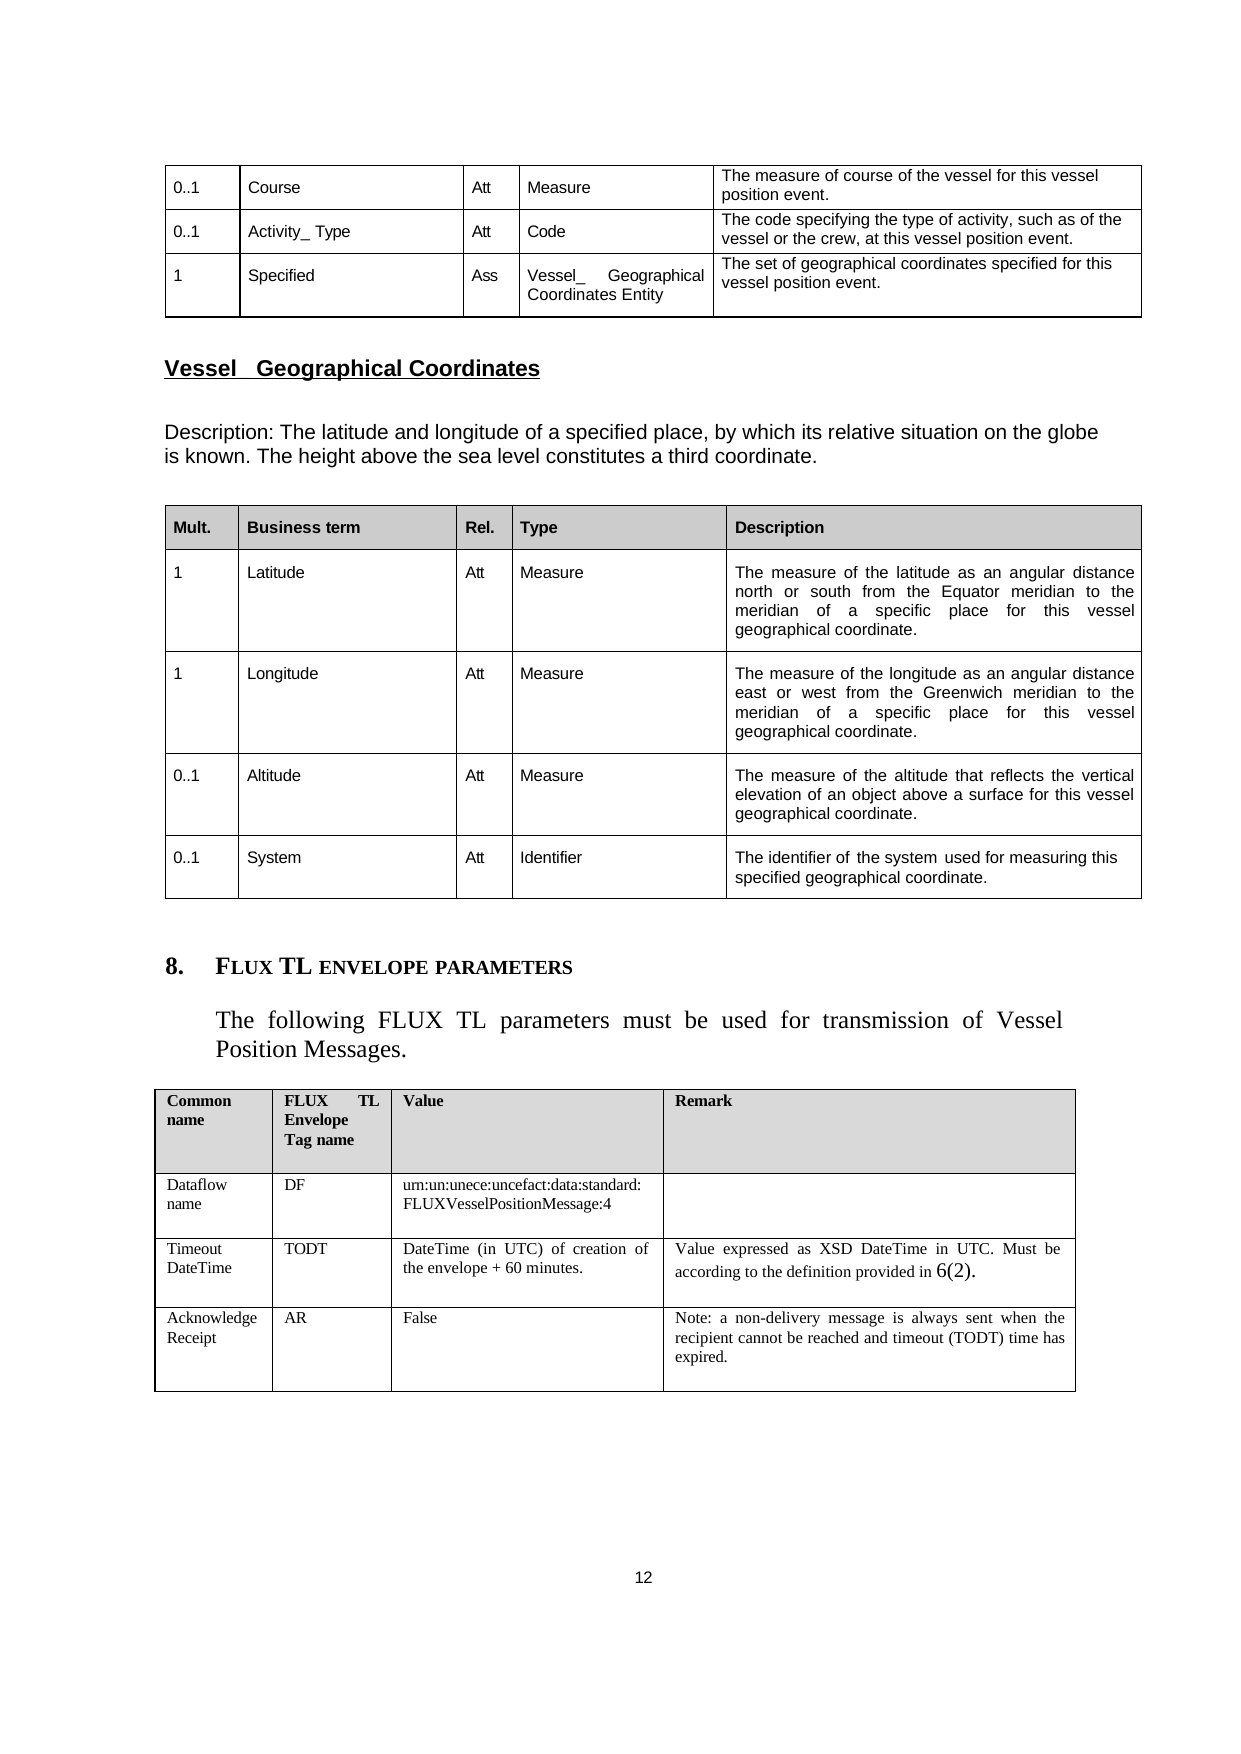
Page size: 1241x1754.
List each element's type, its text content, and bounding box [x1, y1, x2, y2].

table_cell Measure [513, 550, 726, 651]
table_cell Att [464, 210, 519, 253]
table_cell System [239, 836, 456, 898]
table_cell TODT [273, 1239, 391, 1307]
table_cell Att [457, 652, 512, 753]
table_cell [664, 1174, 1075, 1237]
table_cell The measure of the latitude as an angular distance north or south from the Equator meridian to the meridian of a specific place for this vessel geographical coordinate. [727, 550, 1141, 651]
table_cell Vessel_ Geographical Coordinates Entity [520, 254, 713, 316]
text Vessel_ Geographical Coordinates [164, 355, 1186, 381]
table_cell The code specifying the type of activity, such as of the vessel or the crew, at this vessel position event. [714, 210, 1141, 253]
table_cell 1 [166, 254, 239, 316]
table_header Course [241, 166, 463, 209]
table_cell 1 [166, 550, 238, 651]
text Description: The latitude and longitude of a specified place, by which its relative situation on the globe is known. The height above the sea level constitutes a third coordinate. [164, 419, 1112, 467]
table_cell Longitude [239, 652, 456, 753]
table_cell Specified [241, 254, 463, 316]
table_cell False [392, 1308, 663, 1391]
table_header Business term [239, 506, 456, 549]
text The following FLUX TL parameters must be used for transmission of Vessel Position Messages. [215, 1005, 1064, 1063]
table_cell The identifier of the system used for measuring this specified geographical coordinate. [727, 836, 1141, 898]
table_header Description [727, 506, 1141, 549]
table_cell Measure [513, 754, 726, 835]
table_cell Activity_ Type [241, 210, 463, 253]
table_cell Acknowledge Receipt [156, 1308, 272, 1391]
subtitle Flux TL envelope parameters [165, 951, 1186, 980]
table_cell Ass [464, 254, 519, 316]
table_cell Att [457, 836, 512, 898]
table_cell 0..1 [166, 210, 239, 253]
table_header Type [513, 506, 726, 549]
table_cell Timeout DateTime [156, 1239, 272, 1307]
table_cell The measure of the longitude as an angular distance east or west from the Greenwich meridian to the meridian of a specific place for this vessel geographical coordinate. [727, 652, 1141, 753]
table_cell 1 [166, 652, 238, 753]
table_header Value [392, 1090, 663, 1173]
table_cell AR [273, 1308, 391, 1391]
table_header The measure of course of the vessel for this vessel position event. [714, 166, 1141, 209]
table_header Mult. [166, 506, 238, 549]
table_cell Att [457, 550, 512, 651]
table_header Rel. [457, 506, 512, 549]
table_header Measure [520, 166, 713, 209]
table_cell Altitude [239, 754, 456, 835]
table_cell The measure of the altitude that reflects the vertical elevation of an object above a surface for this vessel geographical coordinate. [727, 754, 1141, 835]
table_cell Code [520, 210, 713, 253]
table_cell DF [273, 1174, 391, 1237]
table_cell 0..1 [166, 754, 238, 835]
table_cell urn:un:unece:uncefact:data:standard: FLUXVesselPositionMessage:4 [392, 1174, 663, 1237]
table_cell Identifier [513, 836, 726, 898]
table_cell Measure [513, 652, 726, 753]
table_cell Note: a non-delivery message is always sent when the recipient cannot be reached and timeout (TODT) time has expired. [664, 1308, 1075, 1391]
table_cell Att [457, 754, 512, 835]
table_cell The set of geographical coordinates specified for this vessel position event. [714, 254, 1141, 316]
table_header FLUX TL Envelope Tag name [273, 1090, 391, 1173]
table_header Remark [664, 1090, 1075, 1173]
table_header 0..1 [166, 166, 239, 209]
table_cell DateTime (in UTC) of creation of the envelope + 60 minutes. [392, 1239, 663, 1307]
table_header Common name [156, 1090, 272, 1173]
table_cell Value expressed as XSD DateTime in UTC. Must be according to the definition provided in 6(2). [664, 1239, 1075, 1307]
table_cell 0..1 [166, 836, 238, 898]
table_cell Dataflow name [156, 1174, 272, 1237]
table_header Att [464, 166, 519, 209]
table_cell Latitude [239, 550, 456, 651]
